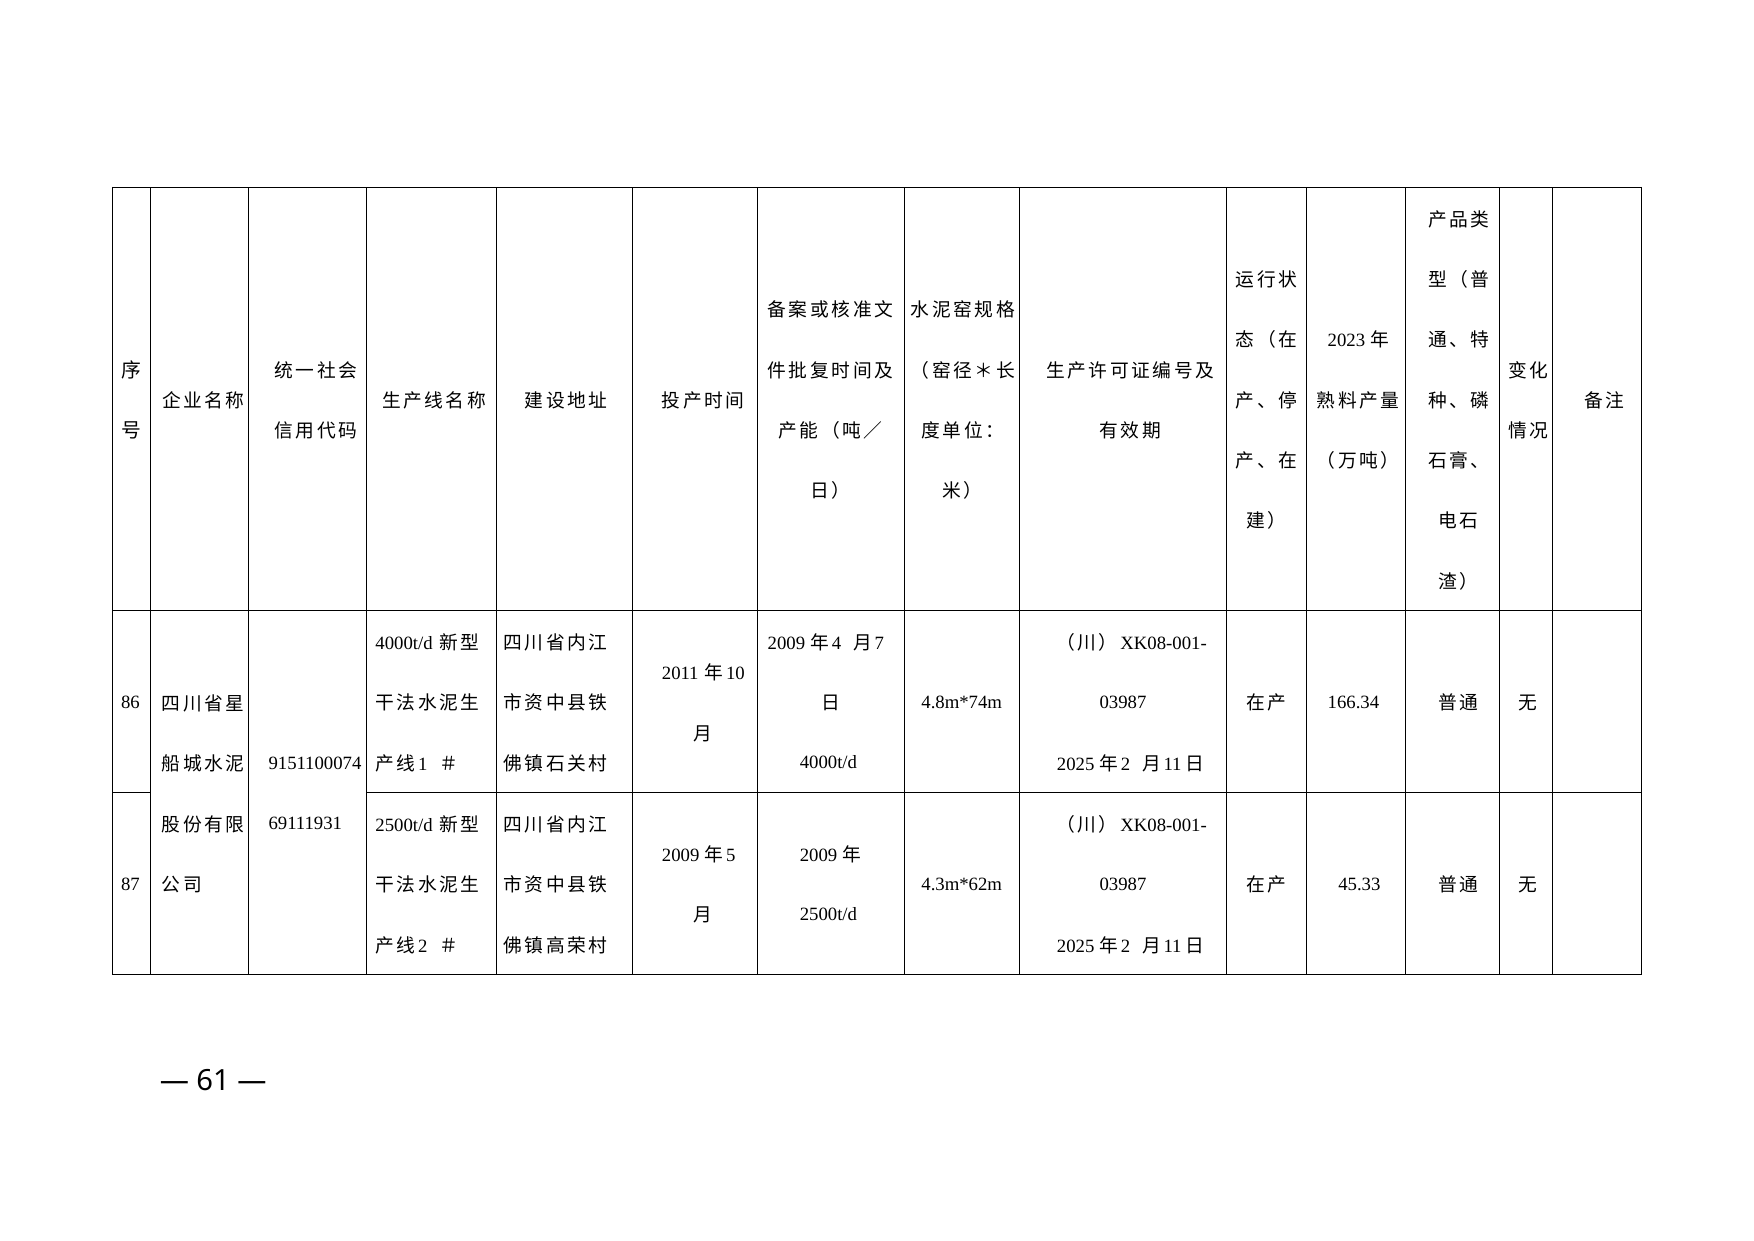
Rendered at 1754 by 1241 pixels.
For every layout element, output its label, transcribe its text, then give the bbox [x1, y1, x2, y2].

table_cell 无 [1500, 793, 1552, 974]
table_header 建设地址 [497, 188, 632, 610]
table_header 企业名称 [151, 188, 248, 610]
table_cell 87 [113, 793, 150, 974]
table_header 生产线名称 [367, 188, 496, 610]
table_cell 2009年 2500t/d [758, 793, 904, 974]
table_cell （川）XK08-001-03987 2025年2月11日 [1020, 611, 1226, 792]
table_cell [1553, 611, 1641, 792]
table_cell 915110007469111931 [249, 611, 366, 974]
table_header 产品类型（普通、特种、磷石膏、电石渣） [1406, 188, 1499, 610]
table_cell [1553, 793, 1641, 974]
table_cell 四川省内江市资中县铁佛镇高荣村 [497, 793, 632, 974]
table_header 2023年 熟料产量（万吨） [1307, 188, 1405, 610]
table_cell 无 [1500, 611, 1552, 792]
table_cell 普通 [1406, 793, 1499, 974]
table_cell 2009年5月 [633, 793, 757, 974]
table_cell 普通 [1406, 611, 1499, 792]
table_cell 四川省星船城水泥股份有限公司 [151, 611, 248, 974]
table_header 投产时间 [633, 188, 757, 610]
table_cell 2500t/d新型干法水泥生产线2＃ [367, 793, 496, 974]
table_cell （川）XK08-001-03987 2025年2月11日 [1020, 793, 1226, 974]
table_header 变化情况 [1500, 188, 1552, 610]
table_header 序 号 [113, 188, 150, 610]
table_header 水泥窑规格（窑径＊长度单位：米） [905, 188, 1019, 610]
table_header 生产许可证编号及有效期 [1020, 188, 1226, 610]
table_cell 在产 [1227, 793, 1306, 974]
table_cell 4.3m*62m [905, 793, 1019, 974]
table_cell 45.33 [1307, 793, 1405, 974]
table_cell 4.8m*74m [905, 611, 1019, 792]
table_cell 2011年10月 [633, 611, 757, 792]
table_cell 在产 [1227, 611, 1306, 792]
table_header 备注 [1553, 188, 1641, 610]
table_cell 四川省内江市资中县铁佛镇石关村 [497, 611, 632, 792]
table_header 统一社会信用代码 [249, 188, 366, 610]
table_header 备案或核准文件批复时间及产能（吨／日） [758, 188, 904, 610]
table_cell 86 [113, 611, 150, 792]
table_cell 4000t/d新型干法水泥生产线1＃ [367, 611, 496, 792]
table_cell 166.34 [1307, 611, 1405, 792]
table_header 运行状态（在产、停产、在建） [1227, 188, 1306, 610]
table_cell 2009年4月7日 4000t/d [758, 611, 904, 792]
